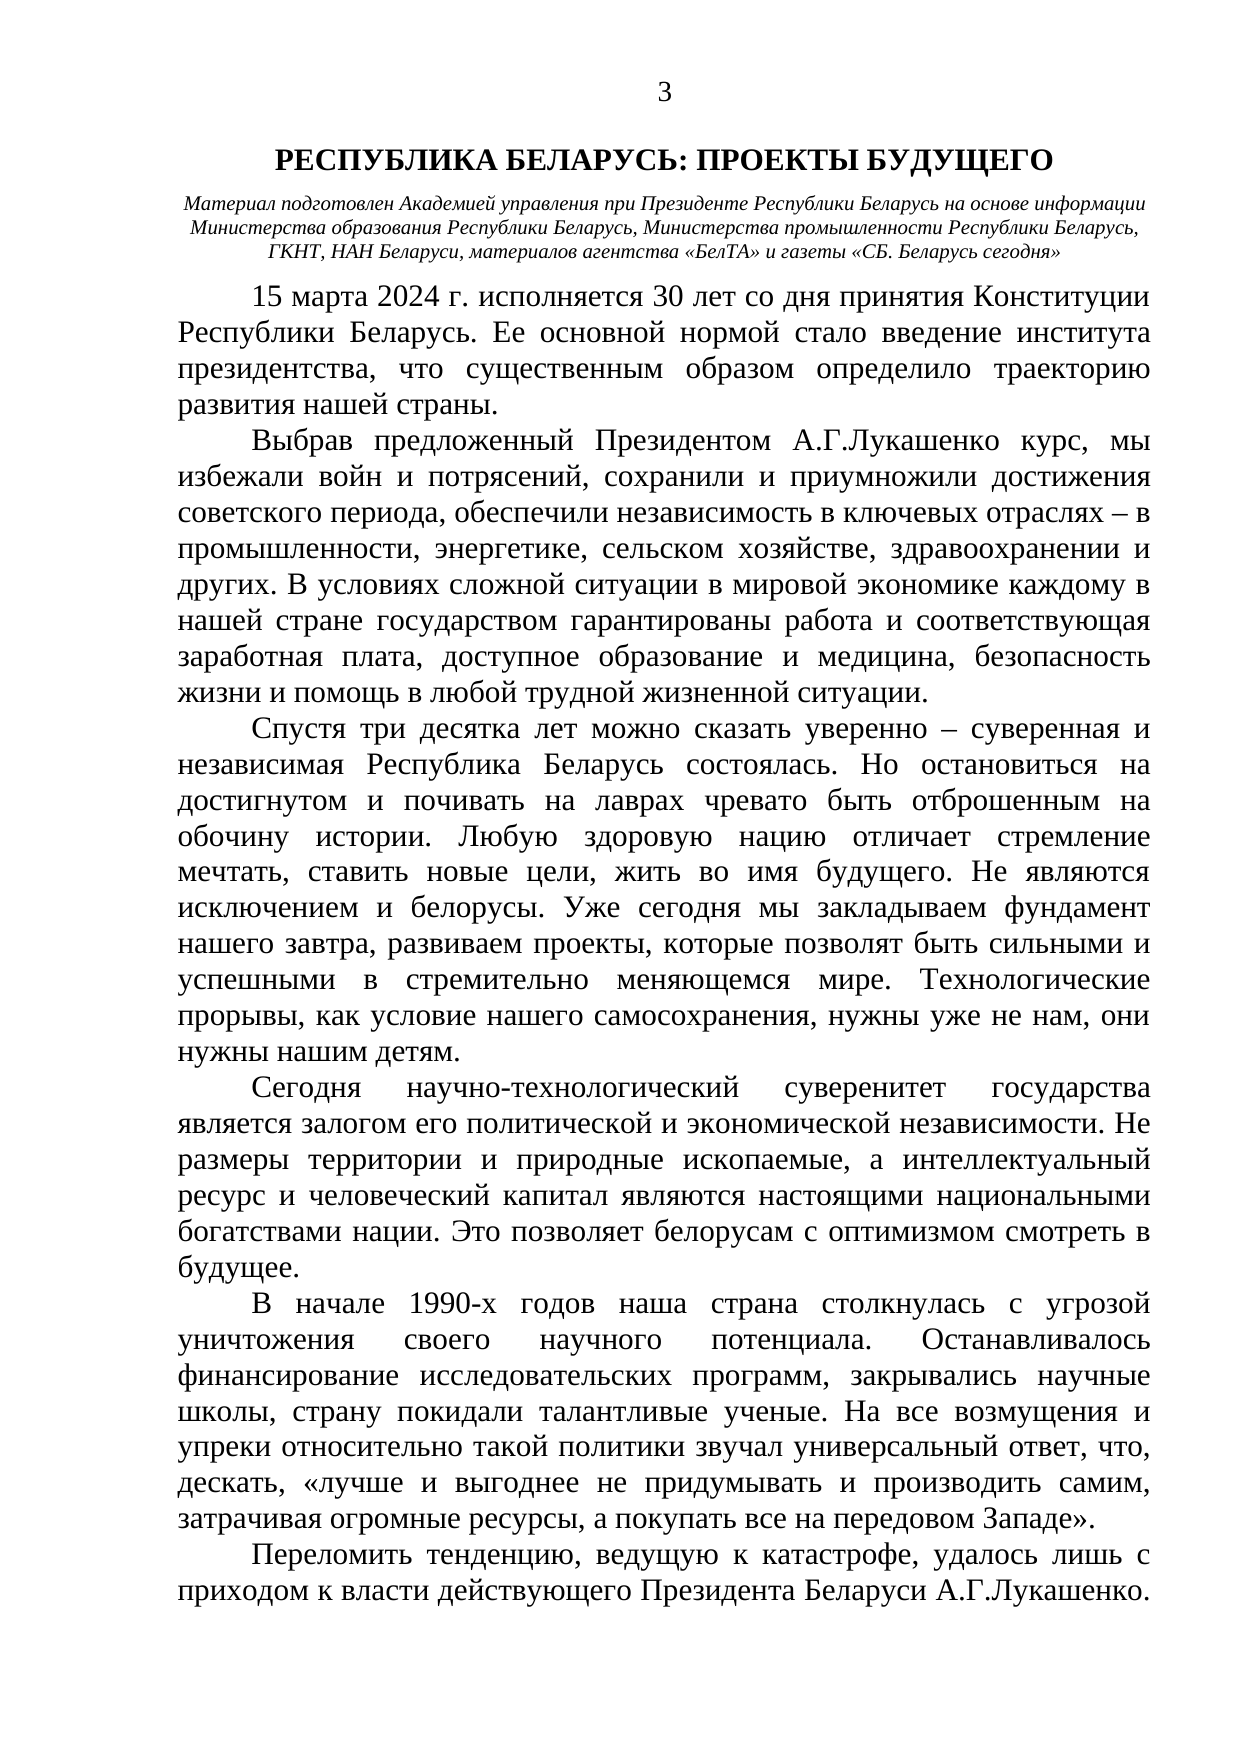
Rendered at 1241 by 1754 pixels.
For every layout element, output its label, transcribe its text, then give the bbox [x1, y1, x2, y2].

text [177, 1536, 1152, 1607]
text 15 марта 2024 г. исполняется 30 лет со дня принятия Конституции Республики Беларусь. Ее основной нормой стало введение института президентства, что существенным образом определило траекторию развития нашей страны. [177, 278, 1152, 421]
text Сегодня научно-технологический суверенитет государства является залогом его политической и экономической независимости. Не размеры территории и природные ископаемые, а интеллектуальный ресурс и человеческий капитал являются настоящими национальными богатствами нации. Это позволяет белорусам с оптимизмом смотреть в будущее. [177, 1068, 1152, 1284]
text В начале 1990-х годов наша страна столкнулась с угрозой уничтожения своего научного потенциала. Останавливалось финансирование исследовательских программ, закрывались научные школы, страну покидали талантливые ученые. На все возмущения и упреки относительно такой политики звучал универсальный ответ, что, дескать, «лучше и выгоднее не придумывать и производить самим, затрачивая огромные ресурсы, а покупать все на передовом Западе». [177, 1284, 1152, 1536]
text Материал подготовлен Академией управления при Президенте Республики Беларусь на основе информации Министерства образования Республики Беларусь, Министерства промышленности Республики Беларусь, [177, 191, 1152, 239]
text ГКНТ, НАН Беларуси, материалов агентства «БелТА» и газеты «СБ. Беларусь сегодня» [177, 239, 1152, 263]
text Спустя три десятка лет можно сказать уверенно – суверенная и независимая Республика Беларусь состоялась. Но остановиться на достигнутом и почивать на лаврах чревато быть отброшенным на обочину истории. Любую здоровую нацию отличает стремление мечтать, ставить новые цели, жить во имя будущего. Не являются исключением и белорусы. Уже сегодня мы закладываем фундамент нашего завтра, развиваем проекты, которые позволят быть сильными и успешными в стремительно меняющемся мире. Технологические прорывы, как условие нашего самосохранения, нужны уже не нам, они нужны нашим детям. [177, 709, 1152, 1068]
text РЕСПУБЛИКА БЕЛАРУСЬ: ПРОЕКТЫ БУДУЩЕГО [177, 141, 1152, 177]
text Выбрав предложенный Президентом А.Г.Лукашенко курс, мы избежали войн и потрясений, сохранили и приумножили достижения советского периода, обеспечили независимость в ключевых отраслях – в промышленности, энергетике, сельском хозяйстве, здравоохранении и других. В условиях сложной ситуации в мировой экономике каждому в нашей стране государством гарантированы работа и соответствующая заработная плата, доступное образование и медицина, безопасность жизни и помощь в любой трудной жизненной ситуации. [177, 421, 1152, 709]
